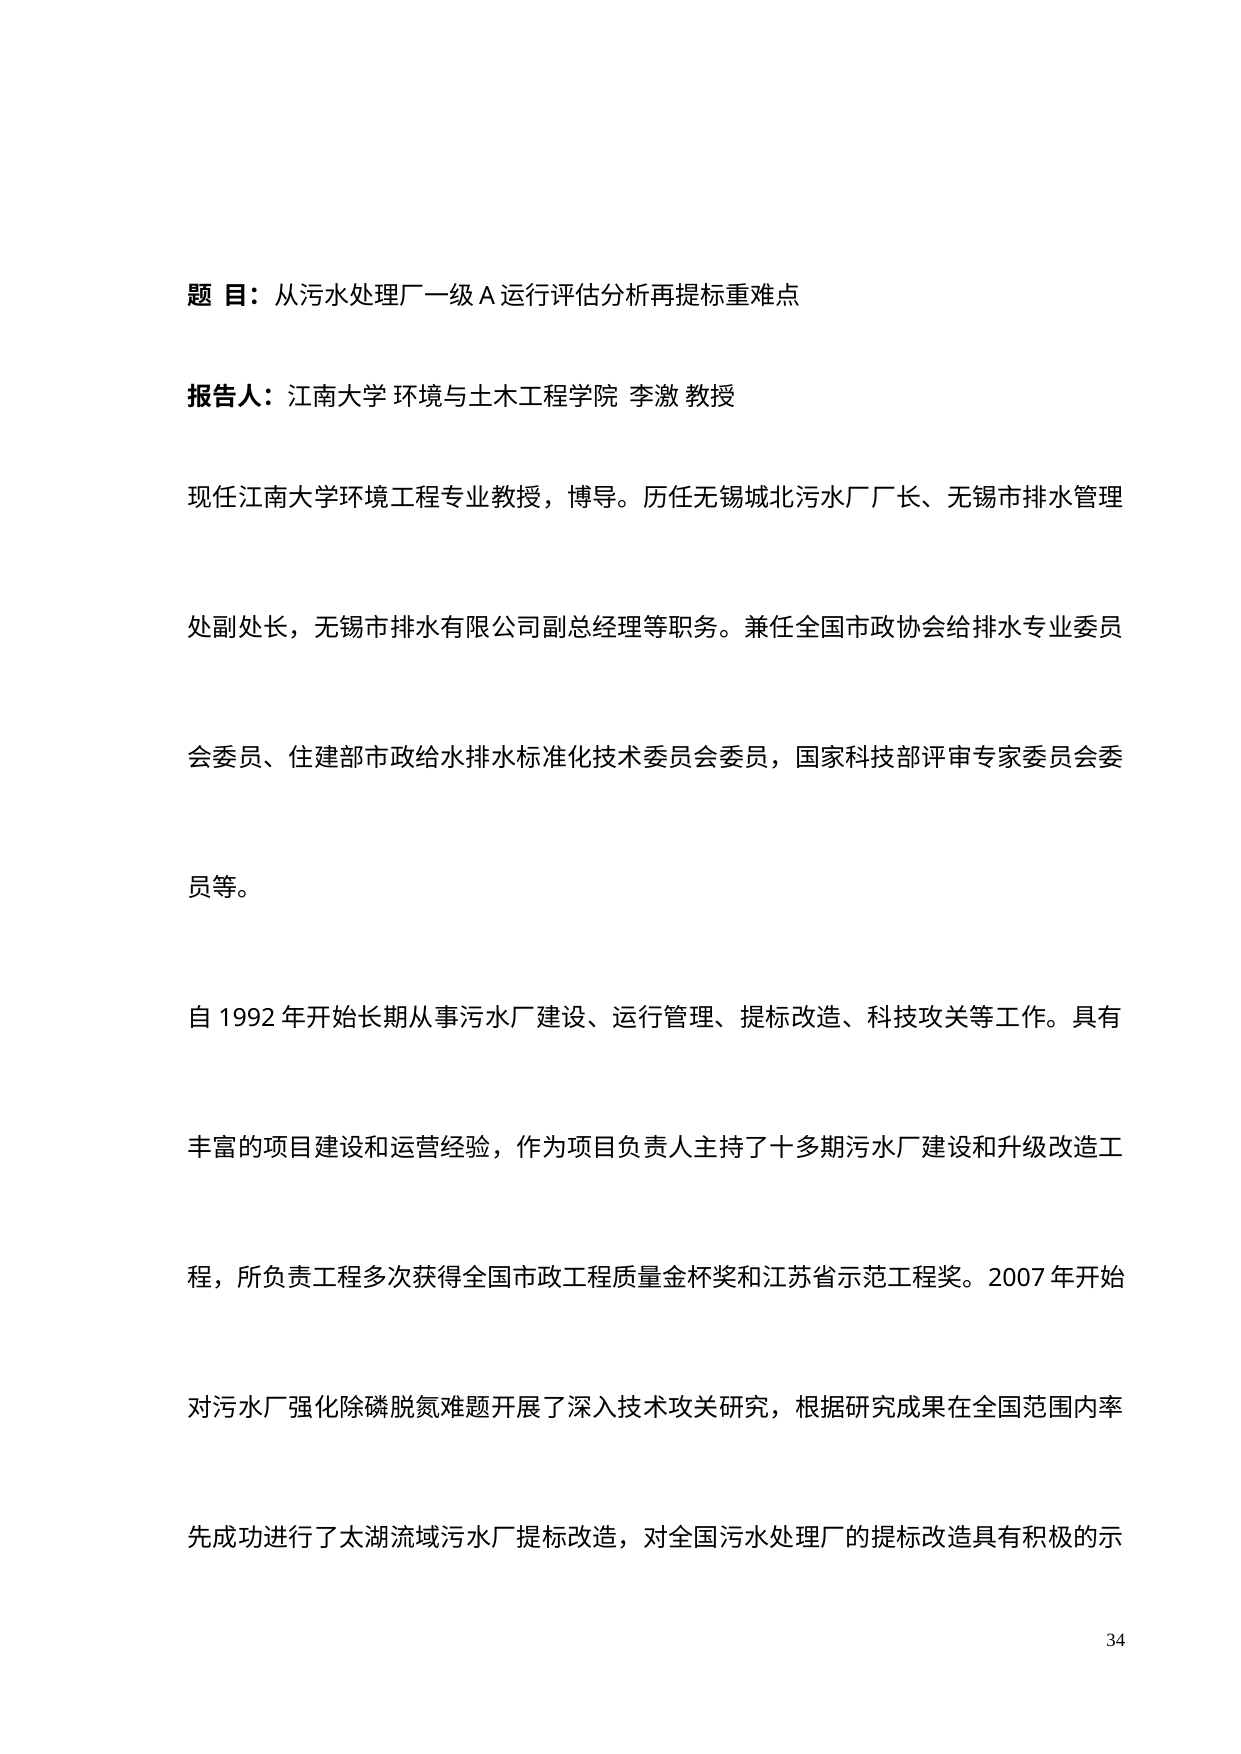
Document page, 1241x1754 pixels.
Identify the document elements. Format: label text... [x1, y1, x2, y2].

text 报告人：江南大学 环境与土木工程学院 李激 教授 [187, 362, 1125, 427]
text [187, 463, 1125, 1568]
text 题 目：从污水处理厂一级A运行评估分析再提标重难点 [187, 261, 1125, 326]
